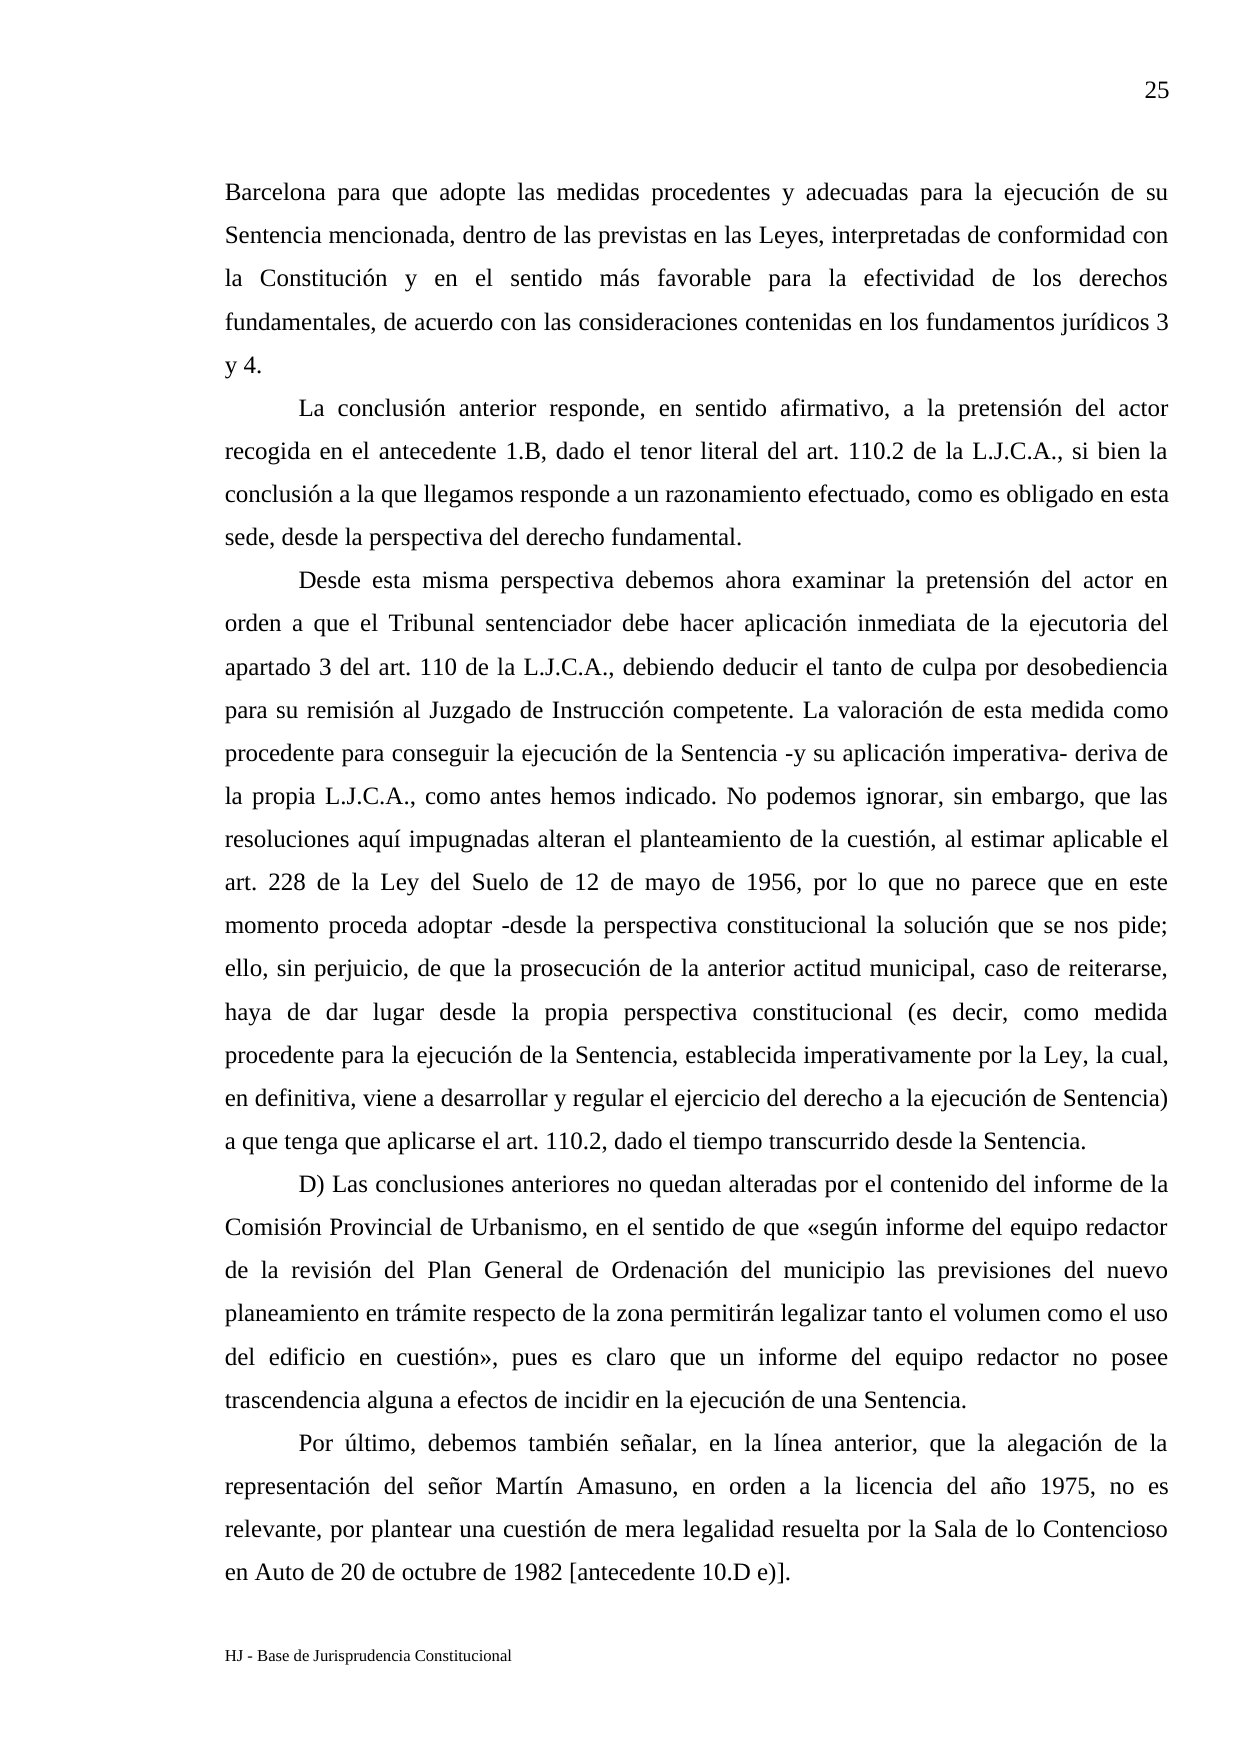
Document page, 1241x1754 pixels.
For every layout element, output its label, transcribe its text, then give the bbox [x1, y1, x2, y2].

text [224, 177, 1169, 378]
text La conclusión anterior responde, en sentido afirmativo, a la pretensión del actor recogida en el antecedente 1.B, dado el tenor literal del art. 110.2 de la L.J.C.A., si bien la conclusión a la que llegamos responde a un razonamiento efectuado, como es obligado en esta sede, desde la perspectiva del derecho fundamental. [224, 393, 1169, 551]
text D) Las conclusiones anteriores no quedan alteradas por el contenido del informe de la Comisión Provincial de Urbanismo, en el sentido de que «según informe del equipo redactor de la revisión del Plan General de Ordenación del municipio las previsiones del nuevo planeamiento en trámite respecto de la zona permitirán legalizar tanto el volumen como el uso del edificio en cuestión», pues es claro que un informe del equipo redactor no posee trascendencia alguna a efectos de incidir en la ejecución de una Sentencia. [224, 1169, 1169, 1413]
text Por último, debemos también señalar, en la línea anterior, que la alegación de la representación del señor Martín Amasuno, en orden a la licencia del año 1975, no es relevante, por plantear una cuestión de mera legalidad resuelta por la Sala de lo Contencioso en Auto de 20 de octubre de 1982 [antecedente 10.D e)]. [224, 1428, 1169, 1586]
text Desde esta misma perspectiva debemos ahora examinar la pretensión del actor en orden a que el Tribunal sentenciador debe hacer aplicación inmediata de la ejecutoria del apartado 3 del art. 110 de la L.J.C.A., debiendo deducir el tanto de culpa por desobediencia para su remisión al Juzgado de Instrucción competente. La valoración de esta medida como procedente para conseguir la ejecución de la Sentencia -y su aplicación imperativa- deriva de la propia L.J.C.A., como antes hemos indicado. No podemos ignorar, sin embargo, que las resoluciones aquí impugnadas alteran el planteamiento de la cuestión, al estimar aplicable el art. 228 de la Ley del Suelo de 12 de mayo de 1956, por lo que no parece que en este momento proceda adoptar -desde la perspectiva constitucional la solución que se nos pide; ello, sin perjuicio, de que la prosecución de la anterior actitud municipal, caso de reiterarse, haya de dar lugar desde la propia perspectiva constitucional (es decir, como medida procedente para la ejecución de la Sentencia, establecida imperativamente por la Ley, la cual, en definitiva, viene a desarrollar y regular el ejercicio del derecho a la ejecución de Sentencia) a que tenga que aplicarse el art. 110.2, dado el tiempo transcurrido desde la Sentencia. [224, 565, 1169, 1155]
